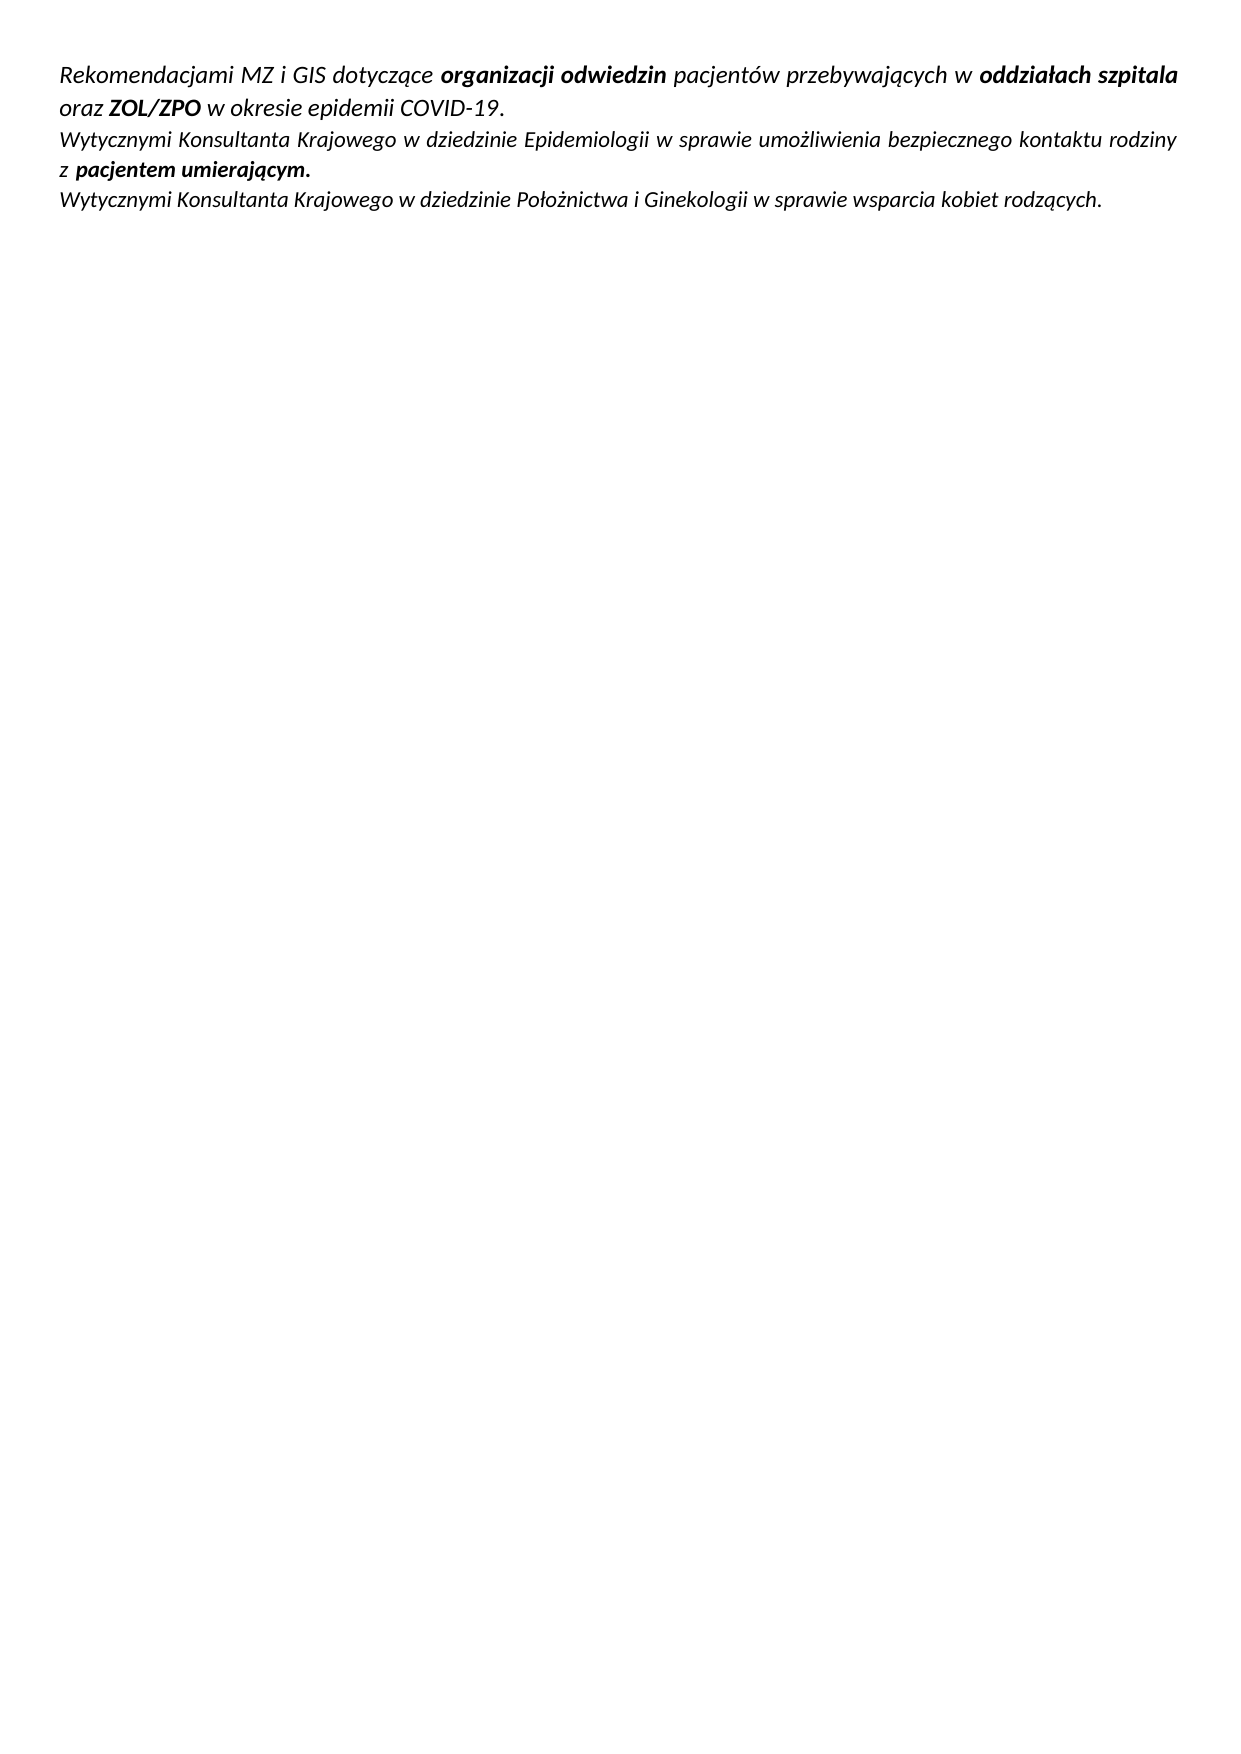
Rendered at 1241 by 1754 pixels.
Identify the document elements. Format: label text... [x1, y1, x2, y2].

text Wytycznymi Konsultanta Krajowego w dziedzinie Epidemiologii w sprawie umożliwienia bezpiecznego kontaktu rodziny z pacjentem umierającym. [59, 125, 1181, 183]
text Wytycznymi Konsultanta Krajowego w dziedzinie Położnictwa i Ginekologii w sprawie wsparcia kobiet rodzących. [59, 185, 1181, 213]
text Rekomendacjami MZ i GIS dotyczące organizacji odwiedzin pacjentów przebywających w oddziałach szpitala oraz ZOL/ZPO w okresie epidemii COVID-19. [59, 59, 1181, 122]
